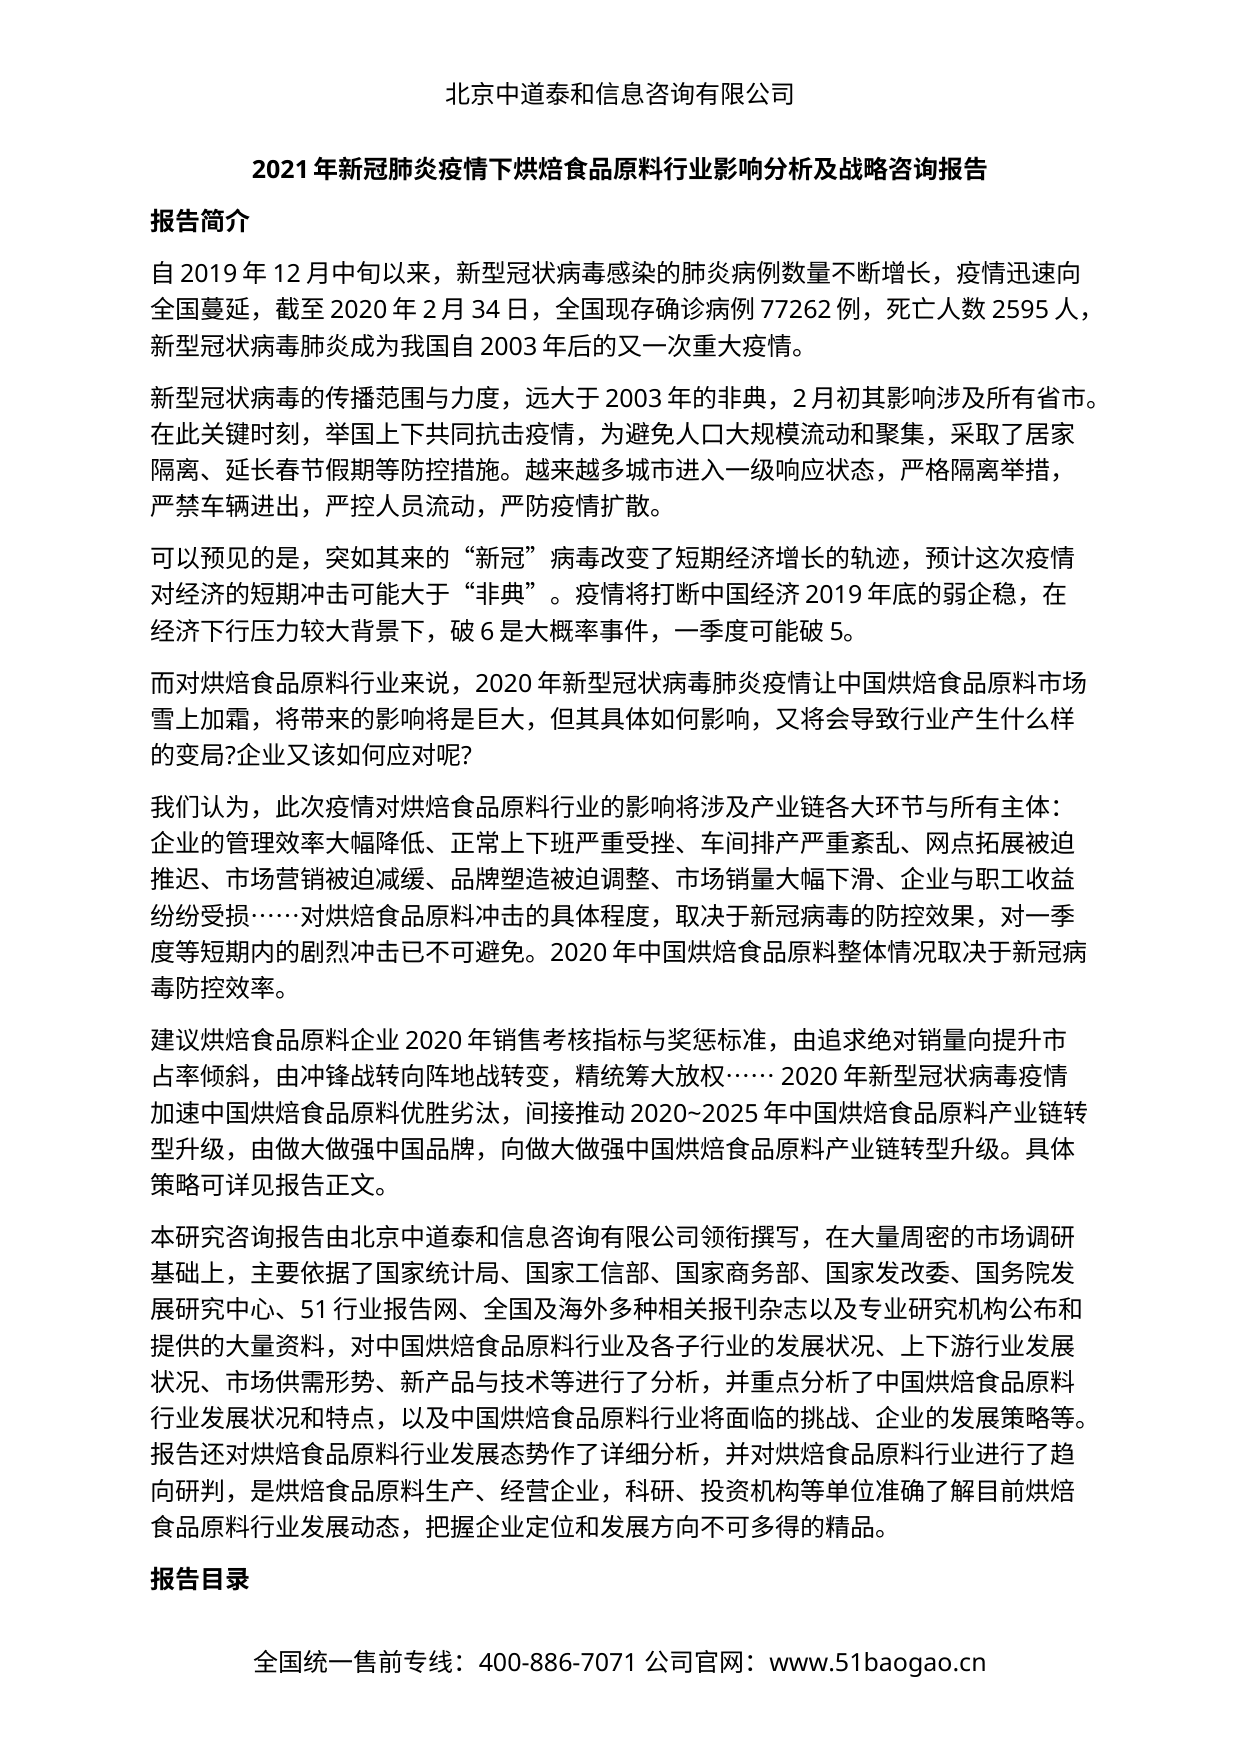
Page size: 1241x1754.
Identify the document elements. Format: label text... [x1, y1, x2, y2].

text 本研究咨询报告由北京中道泰和信息咨询有限公司领衔撰写，在大量周密的市场调研基础上，主要依据了国家统计局、国家工信部、国家商务部、国家发改委、国务院发展研究中心、51行业报告网、全国及海外多种相关报刊杂志以及专业研究机构公布和提供的大量资料，对中国烘焙食品原料行业及各子行业的发展状况、上下游行业发展状况、市场供需形势、新产品与技术等进行了分析，并重点分析了中国烘焙食品原料行业发展状况和特点，以及中国烘焙食品原料行业将面临的挑战、企业的发展策略等。报告还对烘焙食品原料行业发展态势作了详细分析，并对烘焙食品原料行业进行了趋向研判，是烘焙食品原料生产、经营企业，科研、投资机构等单位准确了解目前烘焙食品原料行业发展动态，把握企业定位和发展方向不可多得的精品。 [150, 1217, 1090, 1544]
text 报告简介 [150, 202, 1090, 238]
text 报告目录 [150, 1559, 1090, 1596]
text 新型冠状病毒的传播范围与力度，远大于2003年的非典，2月初其影响涉及所有省市。在此关键时刻，举国上下共同抗击疫情，为避免人口大规模流动和聚集，采取了居家隔离、延长春节假期等防控措施。越来越多城市进入一级响应状态，严格隔离举措，严禁车辆进出，严控人员流动，严防疫情扩散。 [150, 378, 1090, 523]
text 我们认为，此次疫情对烘焙食品原料行业的影响将涉及产业链各大环节与所有主体：企业的管理效率大幅降低、正常上下班严重受挫、车间排产严重紊乱、网点拓展被迫推迟、市场营销被迫减缓、品牌塑造被迫调整、市场销量大幅下滑、企业与职工收益纷纷受损……对烘焙食品原料冲击的具体程度，取决于新冠病毒的防控效果，对一季度等短期内的剧烈冲击已不可避免。2020年中国烘焙食品原料整体情况取决于新冠病毒防控效率。 [150, 787, 1090, 1005]
text 2021年新冠肺炎疫情下烘焙食品原料行业影响分析及战略咨询报告 [150, 150, 1090, 186]
text 可以预见的是，突如其来的“新冠”病毒改变了短期经济增长的轨迹，预计这次疫情对经济的短期冲击可能大于“非典”。疫情将打断中国经济2019年底的弱企稳，在经济下行压力较大背景下，破6是大概率事件，一季度可能破5。 [150, 539, 1090, 647]
text 而对烘焙食品原料行业来说，2020年新型冠状病毒肺炎疫情让中国烘焙食品原料市场雪上加霜，将带来的影响将是巨大，但其具体如何影响，又将会导致行业产生什么样的变局?企业又该如何应对呢? [150, 663, 1090, 772]
text 自2019年12月中旬以来，新型冠状病毒感染的肺炎病例数量不断增长，疫情迅速向全国蔓延，截至2020年2月34日，全国现存确诊病例77262例，死亡人数2595人，新型冠状病毒肺炎成为我国自2003年后的又一次重大疫情。 [150, 254, 1090, 362]
text 建议烘焙食品原料企业2020年销售考核指标与奖惩标准，由追求绝对销量向提升市占率倾斜，由冲锋战转向阵地战转变，精统筹大放权…… 2020年新型冠状病毒疫情加速中国烘焙食品原料优胜劣汰，间接推动2020~2025年中国烘焙食品原料产业链转型升级，由做大做强中国品牌，向做大做强中国烘焙食品原料产业链转型升级。具体策略可详见报告正文。 [150, 1021, 1090, 1202]
